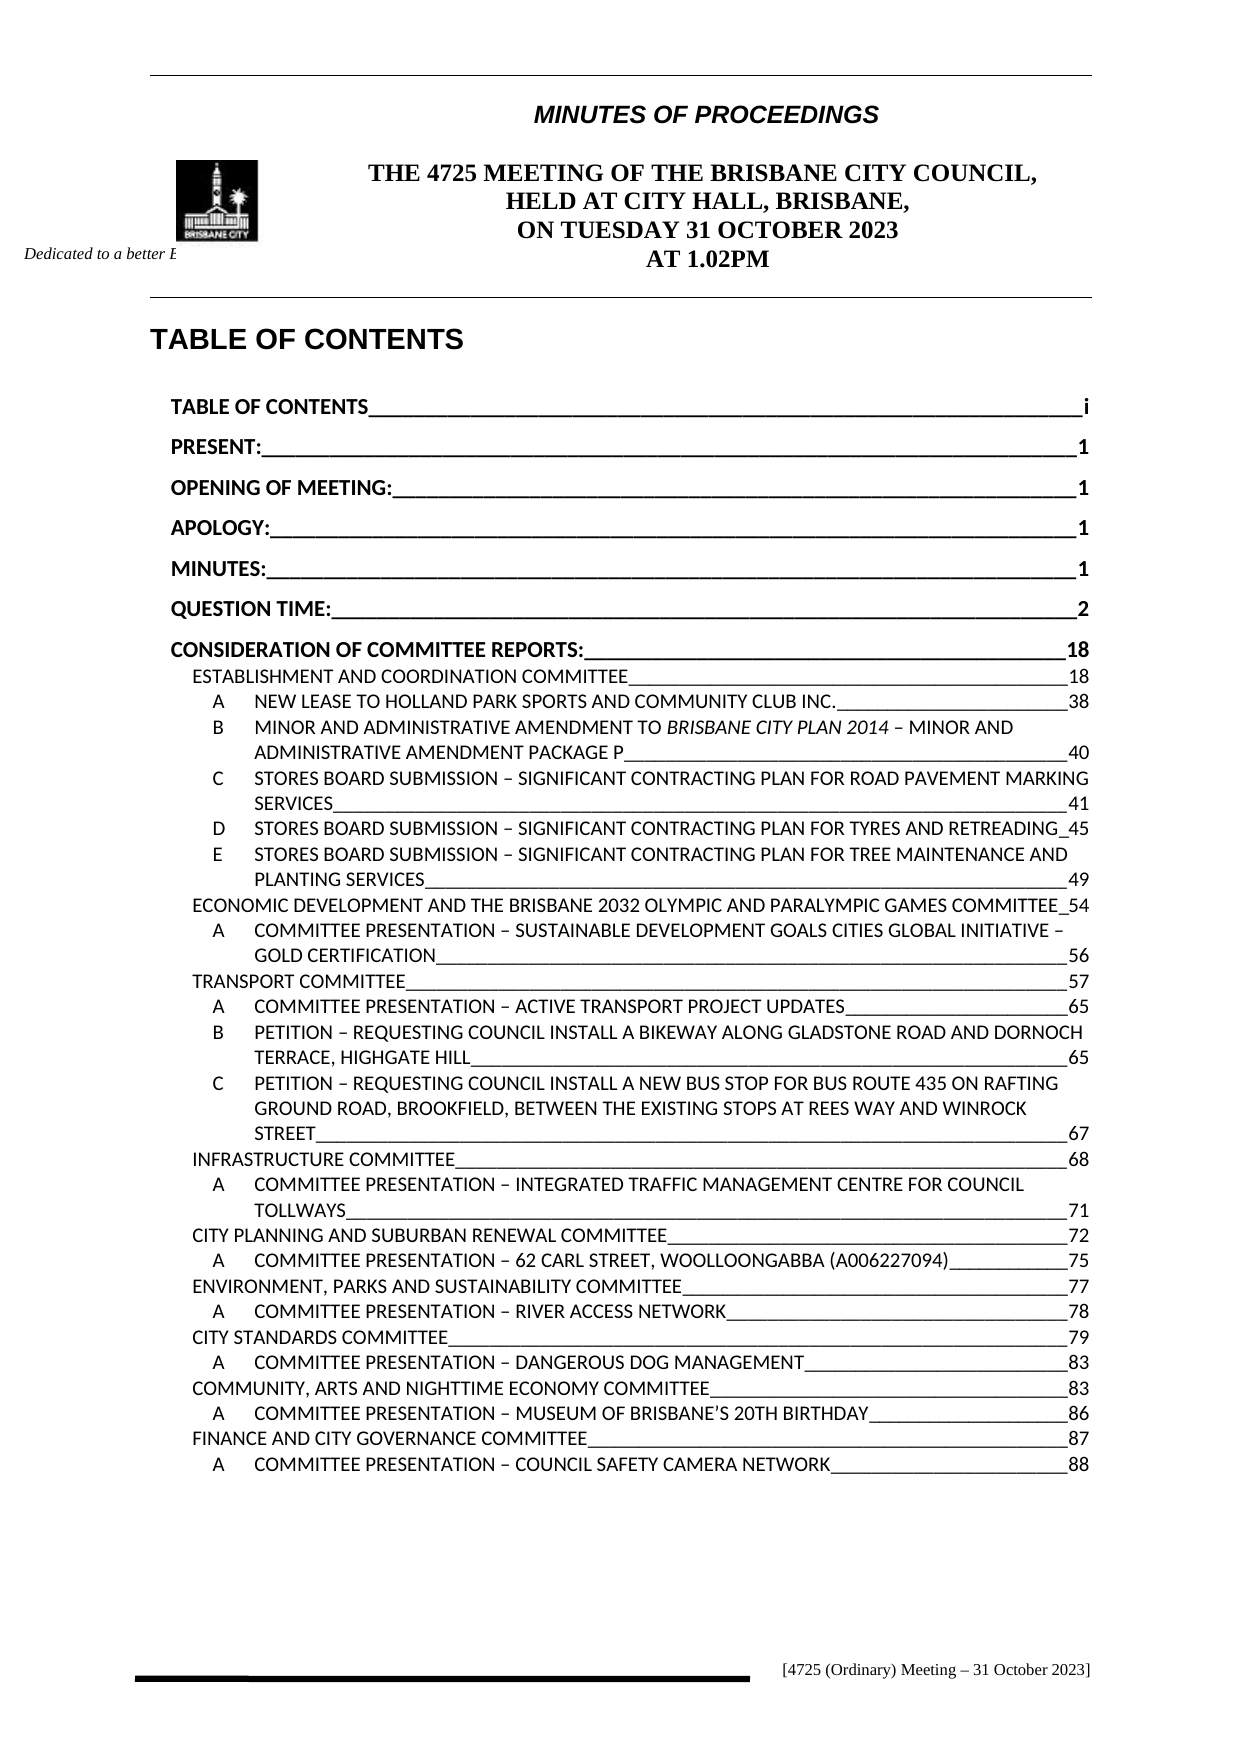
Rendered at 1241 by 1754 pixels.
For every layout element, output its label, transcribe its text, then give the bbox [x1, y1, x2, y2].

text A COMMITTEE PRESENTATION – INTEGRATED TRAFFIC MANAGEMENT CENTRE FOR COUNCIL TOLLWAYS 71 [212, 1171, 1090, 1222]
text A COMMITTEE PRESENTATION – 62 CARL STREET, WOOLLOONGABBA (A006227094) 75 [212, 1248, 1090, 1273]
text MINUTES: 1 [171, 554, 1090, 582]
text A COMMITTEE PRESENTATION – SUSTAINABLE DEVELOPMENT GOALS CITIES GLOBAL INITIATIVE – GOLD CERTIFICATION 56 [212, 917, 1090, 968]
text ESTABLISHMENT AND COORDINATION COMMITTEE 18 [192, 663, 1090, 688]
text C STORES BOARD SUBMISSION – SIGNIFICANT CONTRACTING PLAN FOR ROAD PAVEMENT MARKING SERVICES 41 [212, 765, 1090, 816]
text D STORES BOARD SUBMISSION – SIGNIFICANT CONTRACTING PLAN FOR TYRES AND RETREADING 45 [212, 816, 1090, 841]
text A COMMITTEE PRESENTATION – MUSEUM OF BRISBANE’S 20TH BIRTHDAY 86 [212, 1400, 1090, 1426]
text ECONOMIC DEVELOPMENT AND THE BRISBANE 2032 OLYMPIC AND PARALYMPIC GAMES COMMITTEE 54 [192, 892, 1090, 917]
text ENVIRONMENT, PARKS AND SUSTAINABILITY COMMITTEE 77 [192, 1273, 1090, 1298]
text FINANCE AND CITY GOVERNANCE COMMITTEE 87 [192, 1426, 1090, 1451]
text A NEW LEASE TO HOLLAND PARK SPORTS AND COMMUNITY CLUB INC. 38 [212, 688, 1090, 714]
text CITY STANDARDS COMMITTEE 79 [192, 1324, 1090, 1349]
text A COMMITTEE PRESENTATION – DANGEROUS DOG MANAGEMENT 83 [212, 1349, 1090, 1375]
subtitle TABLE OF CONTENTS [150, 322, 1090, 355]
text TRANSPORT COMMITTEE 57 [192, 968, 1090, 993]
text C PETITION – REQUESTING COUNCIL INSTALL A NEW BUS STOP FOR BUS ROUTE 435 ON RAFTING GROUND ROAD, BROOKFIELD, BETWEEN THE EXISTING STOPS AT REES WAY AND WINROCK STREET 67 [212, 1070, 1090, 1146]
text A COMMITTEE PRESENTATION – RIVER ACCESS NETWORK 78 [212, 1298, 1090, 1324]
text A COMMITTEE PRESENTATION – COUNCIL SAFETY CAMERA NETWORK 88 [212, 1451, 1090, 1476]
text COMMUNITY, ARTS AND NIGHTTIME ECONOMY COMMITTEE 83 [192, 1375, 1090, 1400]
text OPENING OF MEETING: 1 [171, 473, 1090, 501]
text TABLE OF CONTENTS i [171, 392, 1090, 420]
text CITY PLANNING AND SUBURBAN RENEWAL COMMITTEE 72 [192, 1222, 1090, 1248]
text APOLOGY: 1 [171, 513, 1090, 541]
text B MINOR AND ADMINISTRATIVE AMENDMENT TO BRISBANE CITY PLAN 2014 – MINOR AND ADMINISTRATIVE AMENDMENT PACKAGE P 40 [212, 714, 1090, 765]
text E STORES BOARD SUBMISSION – SIGNIFICANT CONTRACTING PLAN FOR TREE MAINTENANCE AND PLANTING SERVICES 49 [212, 841, 1090, 892]
text INFRASTRUCTURE COMMITTEE 68 [192, 1146, 1090, 1171]
text PRESENT: 1 [171, 432, 1090, 460]
text B PETITION – REQUESTING COUNCIL INSTALL A BIKEWAY ALONG GLADSTONE ROAD AND DORNOCH TERRACE, HIGHGATE HILL 65 [212, 1019, 1090, 1070]
text CONSIDERATION OF COMMITTEE REPORTS: 18 [171, 635, 1090, 663]
picture [176, 160, 274, 267]
text QUESTION TIME: 2 [171, 594, 1090, 622]
text A COMMITTEE PRESENTATION – ACTIVE TRANSPORT PROJECT UPDATES 65 [212, 993, 1090, 1019]
